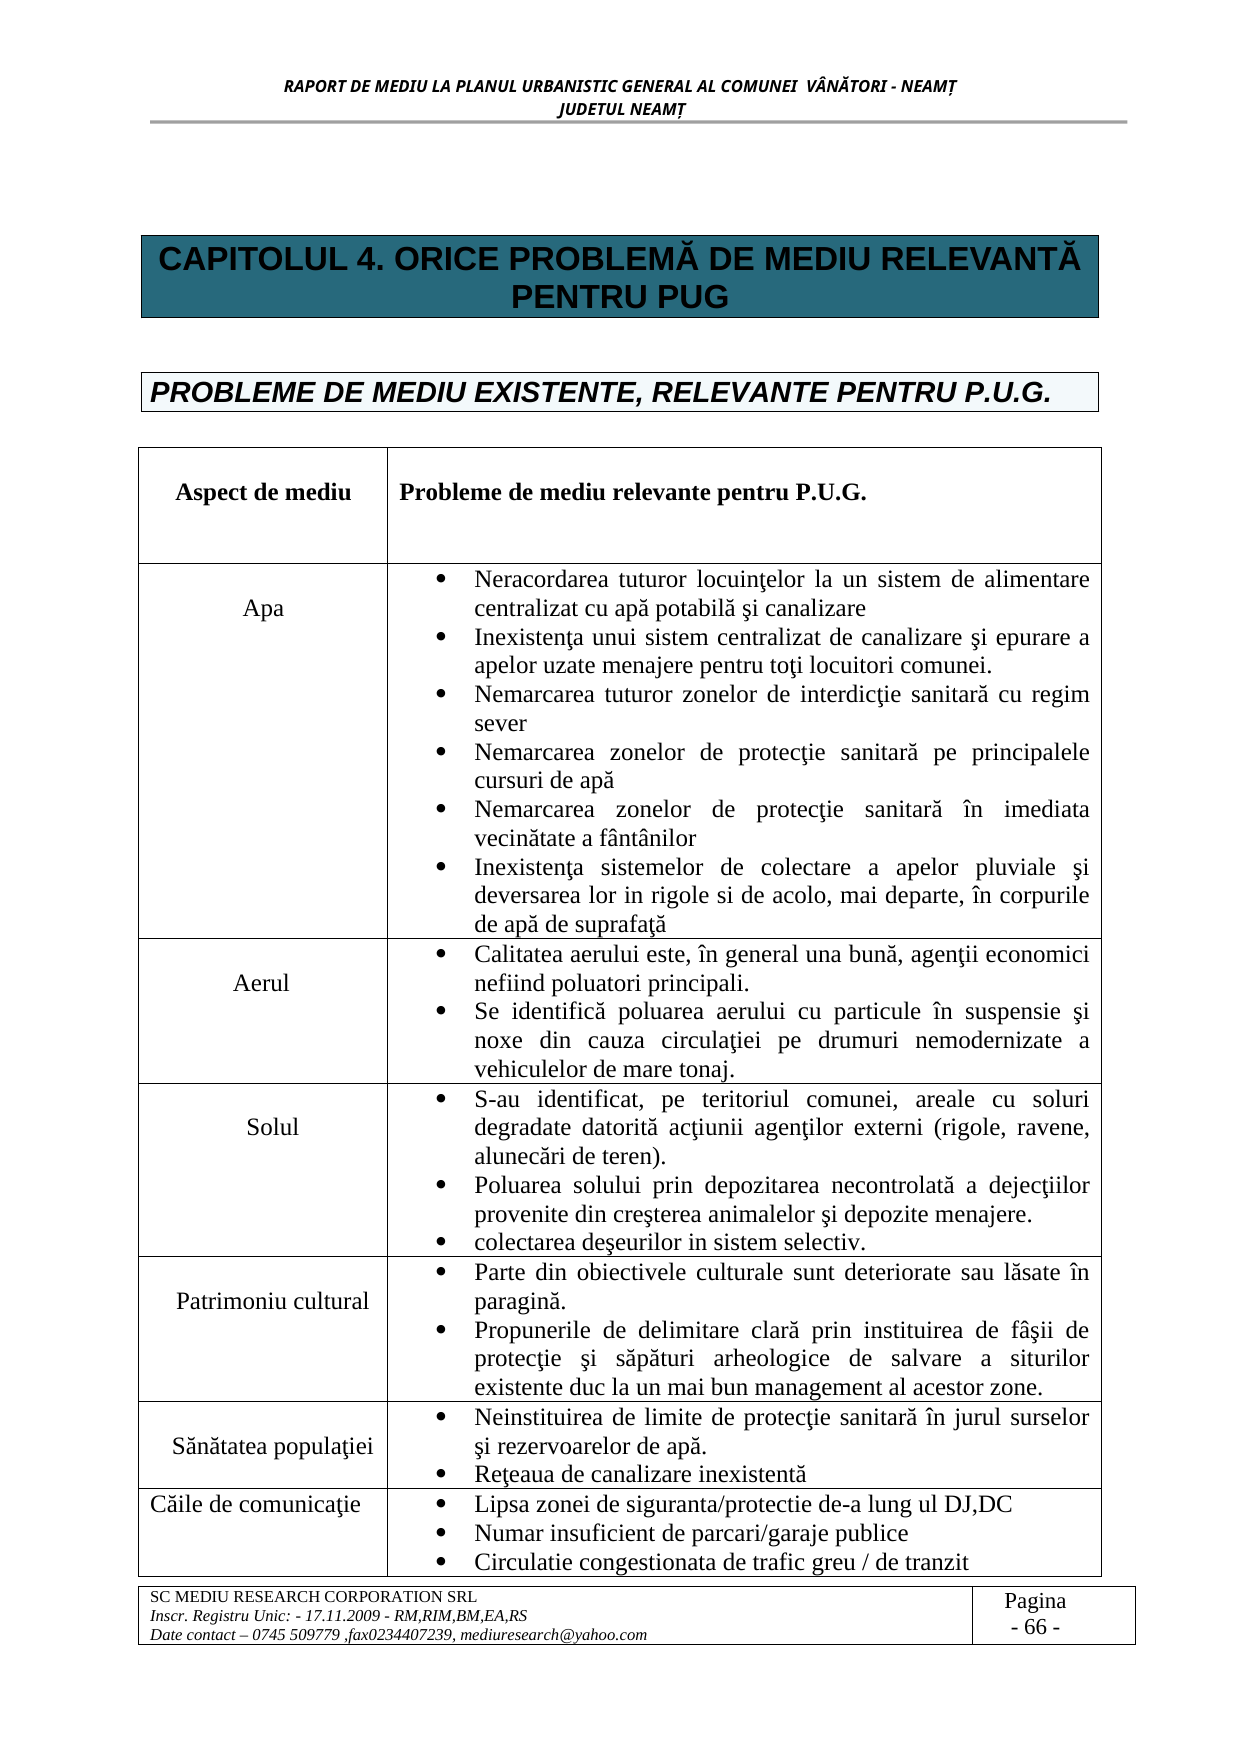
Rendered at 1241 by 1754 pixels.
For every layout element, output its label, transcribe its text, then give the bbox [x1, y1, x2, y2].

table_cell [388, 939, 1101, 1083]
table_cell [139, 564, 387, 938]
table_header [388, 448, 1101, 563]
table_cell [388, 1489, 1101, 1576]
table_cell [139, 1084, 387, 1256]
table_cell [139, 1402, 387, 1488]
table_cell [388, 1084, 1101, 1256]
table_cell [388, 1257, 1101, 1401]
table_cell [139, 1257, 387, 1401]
subtitle CAPITOLUL 4. ORICE PROBLEMĂ DE MEDIU RELEVANTĂ PENTRU PUG [142, 236, 1098, 317]
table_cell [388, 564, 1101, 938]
subtitle PROBLEME DE MEDIU EXISTENTE, RELEVANTE PENTRU P.U.G. [142, 373, 1098, 411]
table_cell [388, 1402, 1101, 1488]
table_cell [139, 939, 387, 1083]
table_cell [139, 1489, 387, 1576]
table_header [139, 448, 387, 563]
